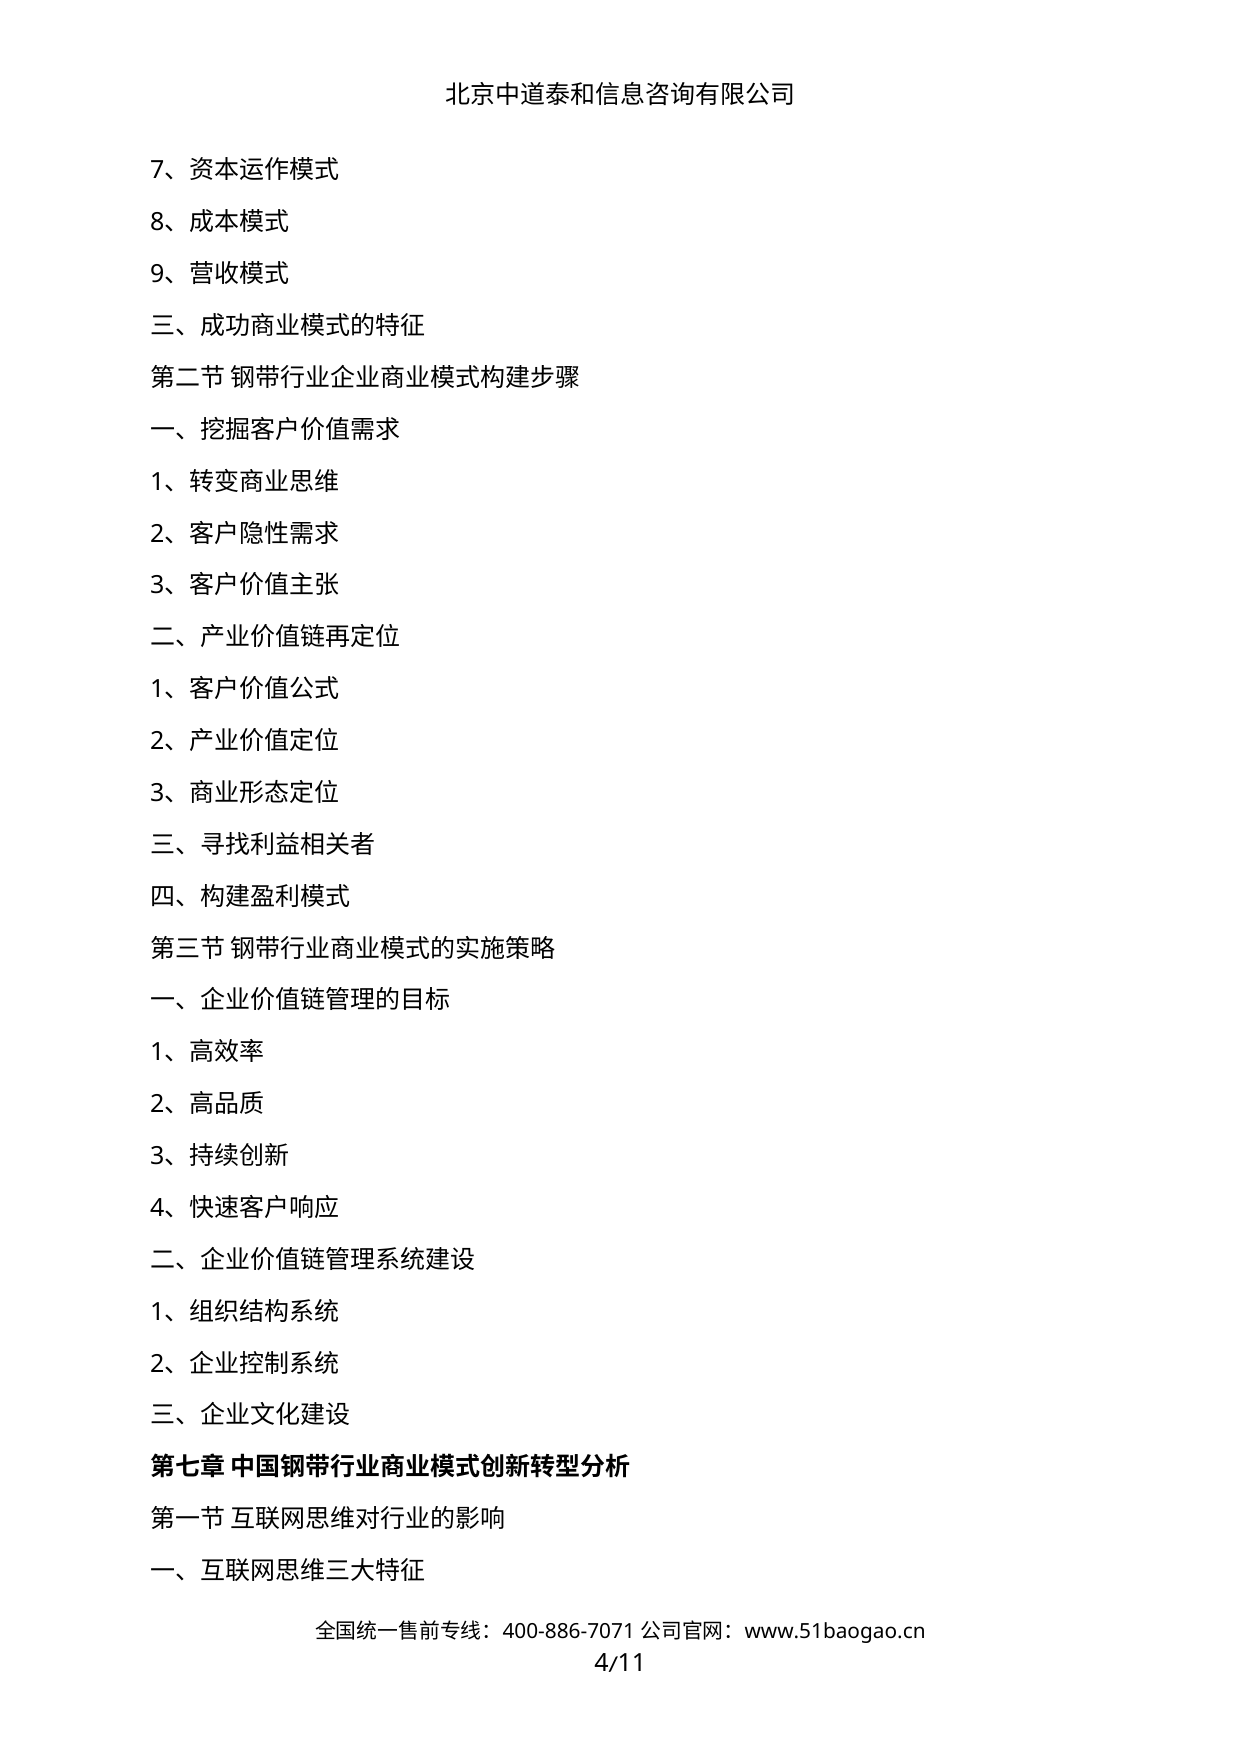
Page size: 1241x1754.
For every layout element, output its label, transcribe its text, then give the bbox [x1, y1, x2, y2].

text 9、营收模式 [150, 254, 1090, 290]
text 2、企业控制系统 [150, 1343, 1090, 1379]
text 第二节 钢带行业企业商业模式构建步骤 [150, 357, 1090, 394]
text 三、成功商业模式的特征 [150, 306, 1090, 342]
text 四、构建盈利模式 [150, 876, 1090, 912]
text 3、客户价值主张 [150, 565, 1090, 601]
text 3、持续创新 [150, 1136, 1090, 1172]
text 二、产业价值链再定位 [150, 617, 1090, 653]
text 一、挖掘客户价值需求 [150, 409, 1090, 446]
text 1、客户价值公式 [150, 669, 1090, 705]
text 3、商业形态定位 [150, 772, 1090, 809]
text 二、企业价值链管理系统建设 [150, 1239, 1090, 1276]
text 4、快速客户响应 [150, 1187, 1090, 1224]
text 第七章 中国钢带行业商业模式创新转型分析 [150, 1447, 1090, 1483]
text 一、企业价值链管理的目标 [150, 980, 1090, 1016]
text 1、高效率 [150, 1032, 1090, 1068]
text 2、客户隐性需求 [150, 513, 1090, 549]
text 8、成本模式 [150, 202, 1090, 238]
text 第三节 钢带行业商业模式的实施策略 [150, 928, 1090, 964]
text 三、企业文化建设 [150, 1395, 1090, 1431]
text 2、高品质 [150, 1084, 1090, 1120]
text 7、资本运作模式 [150, 150, 1090, 186]
text 一、互联网思维三大特征 [150, 1551, 1090, 1587]
text 2、产业价值定位 [150, 721, 1090, 757]
text 1、转变商业思维 [150, 461, 1090, 497]
text 三、寻找利益相关者 [150, 824, 1090, 861]
text 1、组织结构系统 [150, 1291, 1090, 1327]
text 第一节 互联网思维对行业的影响 [150, 1499, 1090, 1535]
